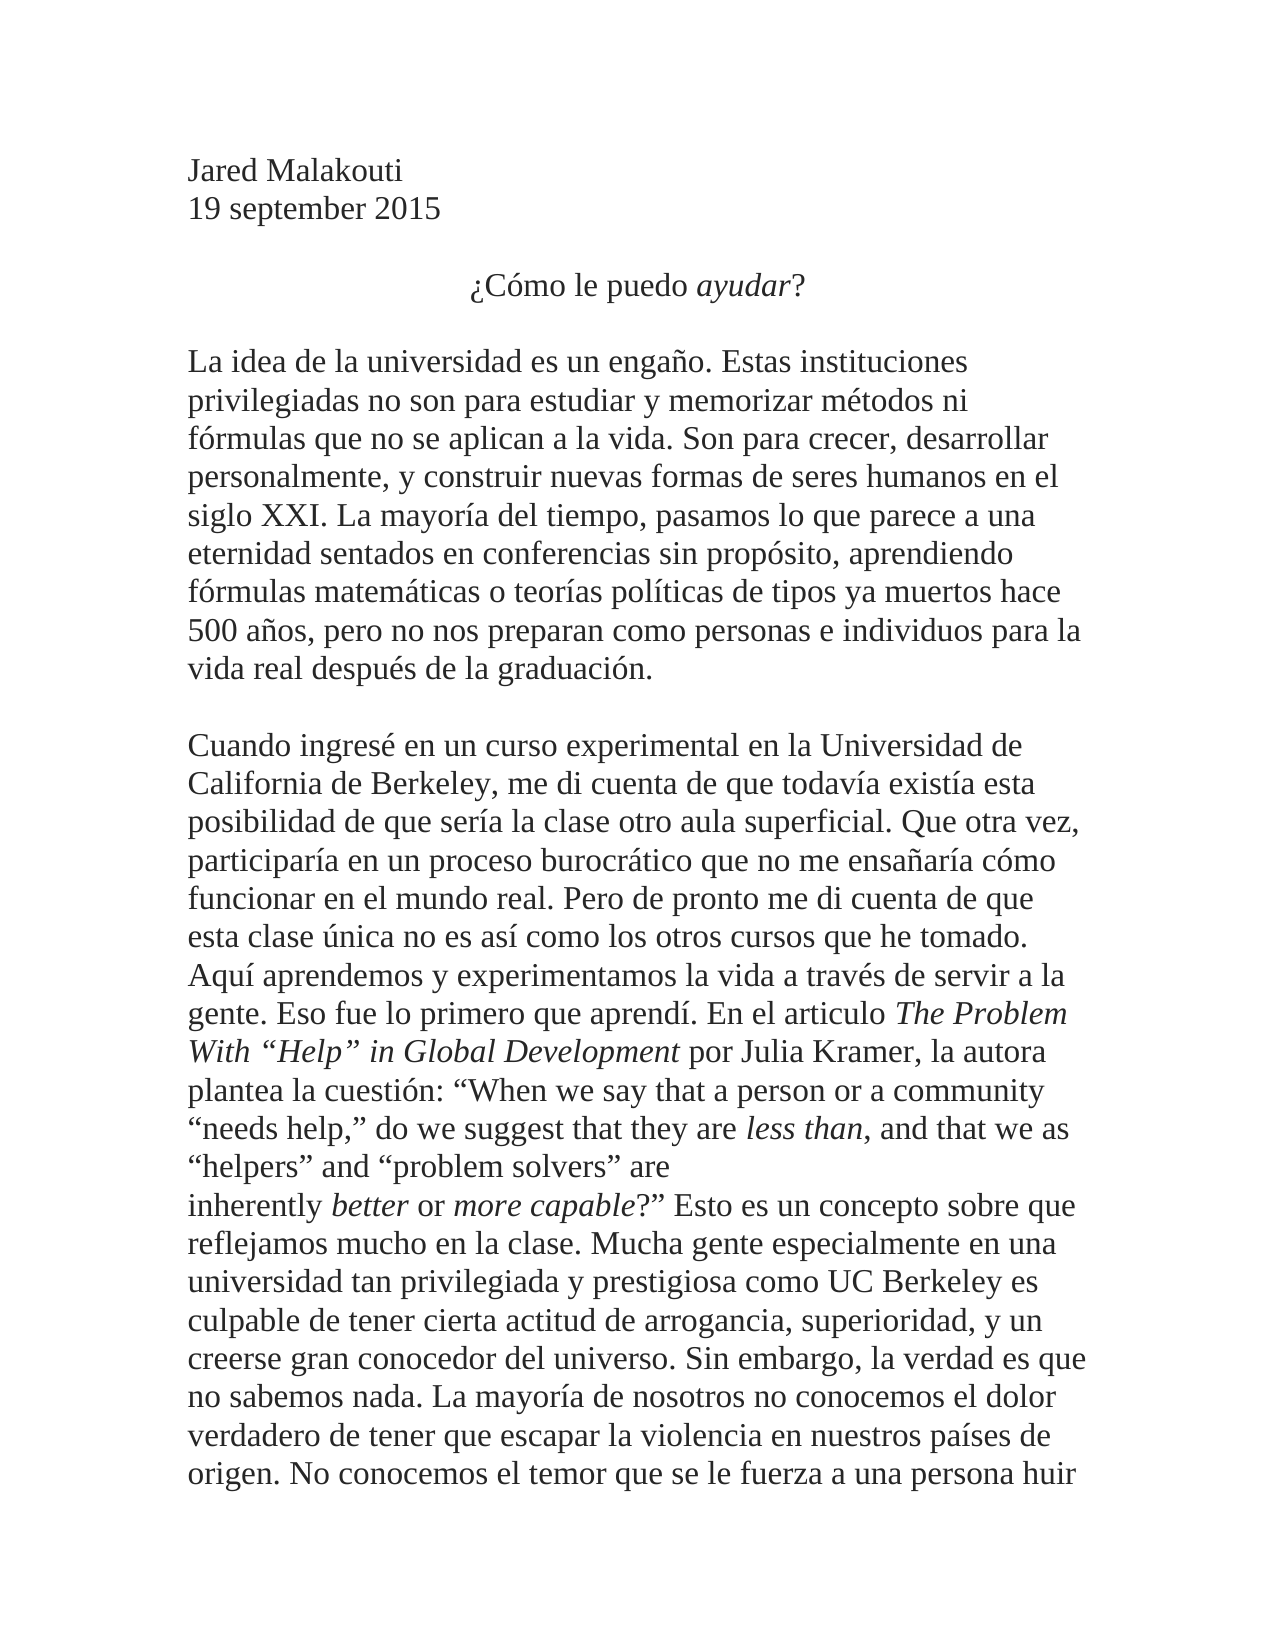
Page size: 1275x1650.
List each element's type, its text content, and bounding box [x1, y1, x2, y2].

text ¿Cómo le puedo ayudar? [187, 265, 1087, 303]
text La idea de la universidad es un engaño. Estas instituciones privilegiadas no son para estudiar y memorizar métodos ni fórmulas que no se aplican a la vida. Son para crecer, desarrollar personalmente, y construir nuevas formas de seres humanos en el siglo XXI. La mayoría del tiempo, pasamos lo que parece a una eternidad sentados en conferencias sin propósito, aprendiendo fórmulas matemáticas o teorías políticas de tipos ya muertos hace 500 años, pero no nos preparan como personas e individuos para la vida real después de la graduación. [187, 342, 1087, 687]
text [187, 725, 1087, 1492]
text 19 september 2015 [187, 188, 1087, 227]
text Jared Malakouti [187, 150, 1087, 188]
